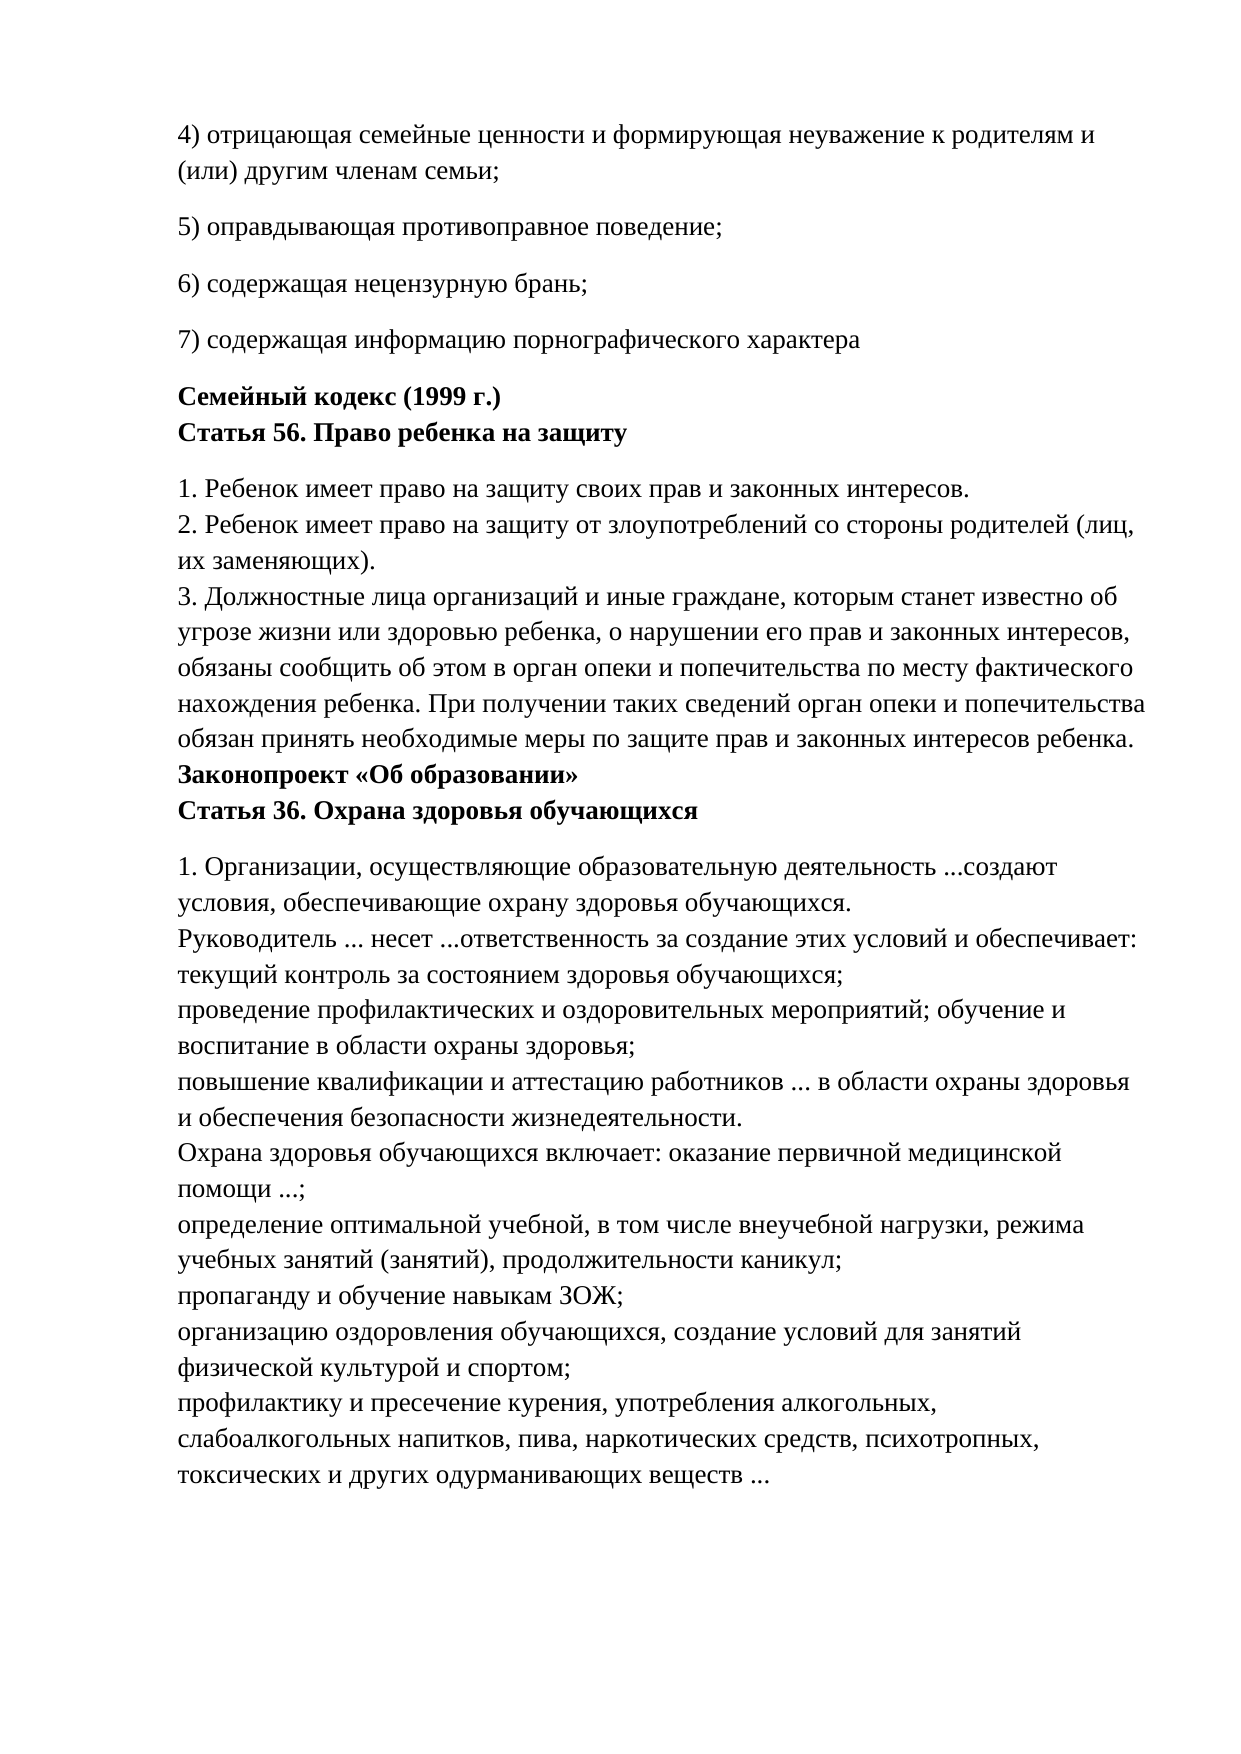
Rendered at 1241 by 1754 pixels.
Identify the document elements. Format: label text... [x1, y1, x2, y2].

text повышение квалификации и аттестацию работников ... в области охраны здоровья и обеспечения безопасности жизнедеятельности. [177, 1065, 1152, 1132]
text определение оптимальной учебной, в том числе внеучебной нагрузки, режима учебных занятий (занятий), продолжительности каникул; [177, 1208, 1152, 1275]
text 5) оправдывающая противоправное поведение; [177, 210, 1152, 242]
text 1. Ребенок имеет право на защиту своих прав и законных интересов. [177, 472, 1152, 503]
text Семейный кодекс (1999 г.) Статья 56. Право ребенка на защиту [177, 380, 1152, 447]
text Статья 36. Охрана здоровья обучающихся [177, 794, 1152, 825]
text организацию оздоровления обучающихся, создание условий для занятий физической культурой и спортом; [177, 1315, 1152, 1382]
text 1. Организации, осуществляющие образовательную деятельность ...создают условия, обеспечивающие охрану здоровья обучающихся. [177, 851, 1152, 917]
text профилактику и пресечение курения, употребления алкогольных, слабоалкогольных напитков, пива, наркотических средств, психотропных, токсических и других одурманивающих веществ ... [177, 1386, 1152, 1489]
text пропаганду и обучение навыкам ЗОЖ; [177, 1279, 1152, 1310]
text 4) отрицающая семейные ценности и формирующая неуважение к родителям и (или) другим членам семьи; [177, 118, 1152, 185]
text Руководитель ... несет ...ответственность за создание этих условий и обеспечивает: [177, 922, 1152, 953]
text 3. Должностные лица организаций и иные граждане, которым станет известно об угрозе жизни или здоровью ребенка, о нарушении его прав и законных интересов, обязаны сообщить об этом в орган опеки и попечительства по месту фактического нахождения ребенка. При получении таких сведений орган опеки и попечительства обязан принять необходимые меры по защите прав и законных интересов ребенка. [177, 579, 1152, 754]
text 7) содержащая информацию порнографического характера [177, 323, 1152, 355]
text 6) содержащая нецензурную брань; [177, 267, 1152, 298]
text текущий контроль за состоянием здоровья обучающихся; [177, 958, 1152, 989]
text Охрана здоровья обучающихся включает: оказание первичной медицинской помощи ...; [177, 1136, 1152, 1203]
text Законопроект «Об образовании» [177, 758, 1152, 789]
text проведение профилактических и оздоровительных мероприятий; обучение и воспитание в области охраны здоровья; [177, 993, 1152, 1060]
text 2. Ребенок имеет право на защиту от злоупотреблений со стороны родителей (лиц, их заменяющих). [177, 508, 1152, 575]
